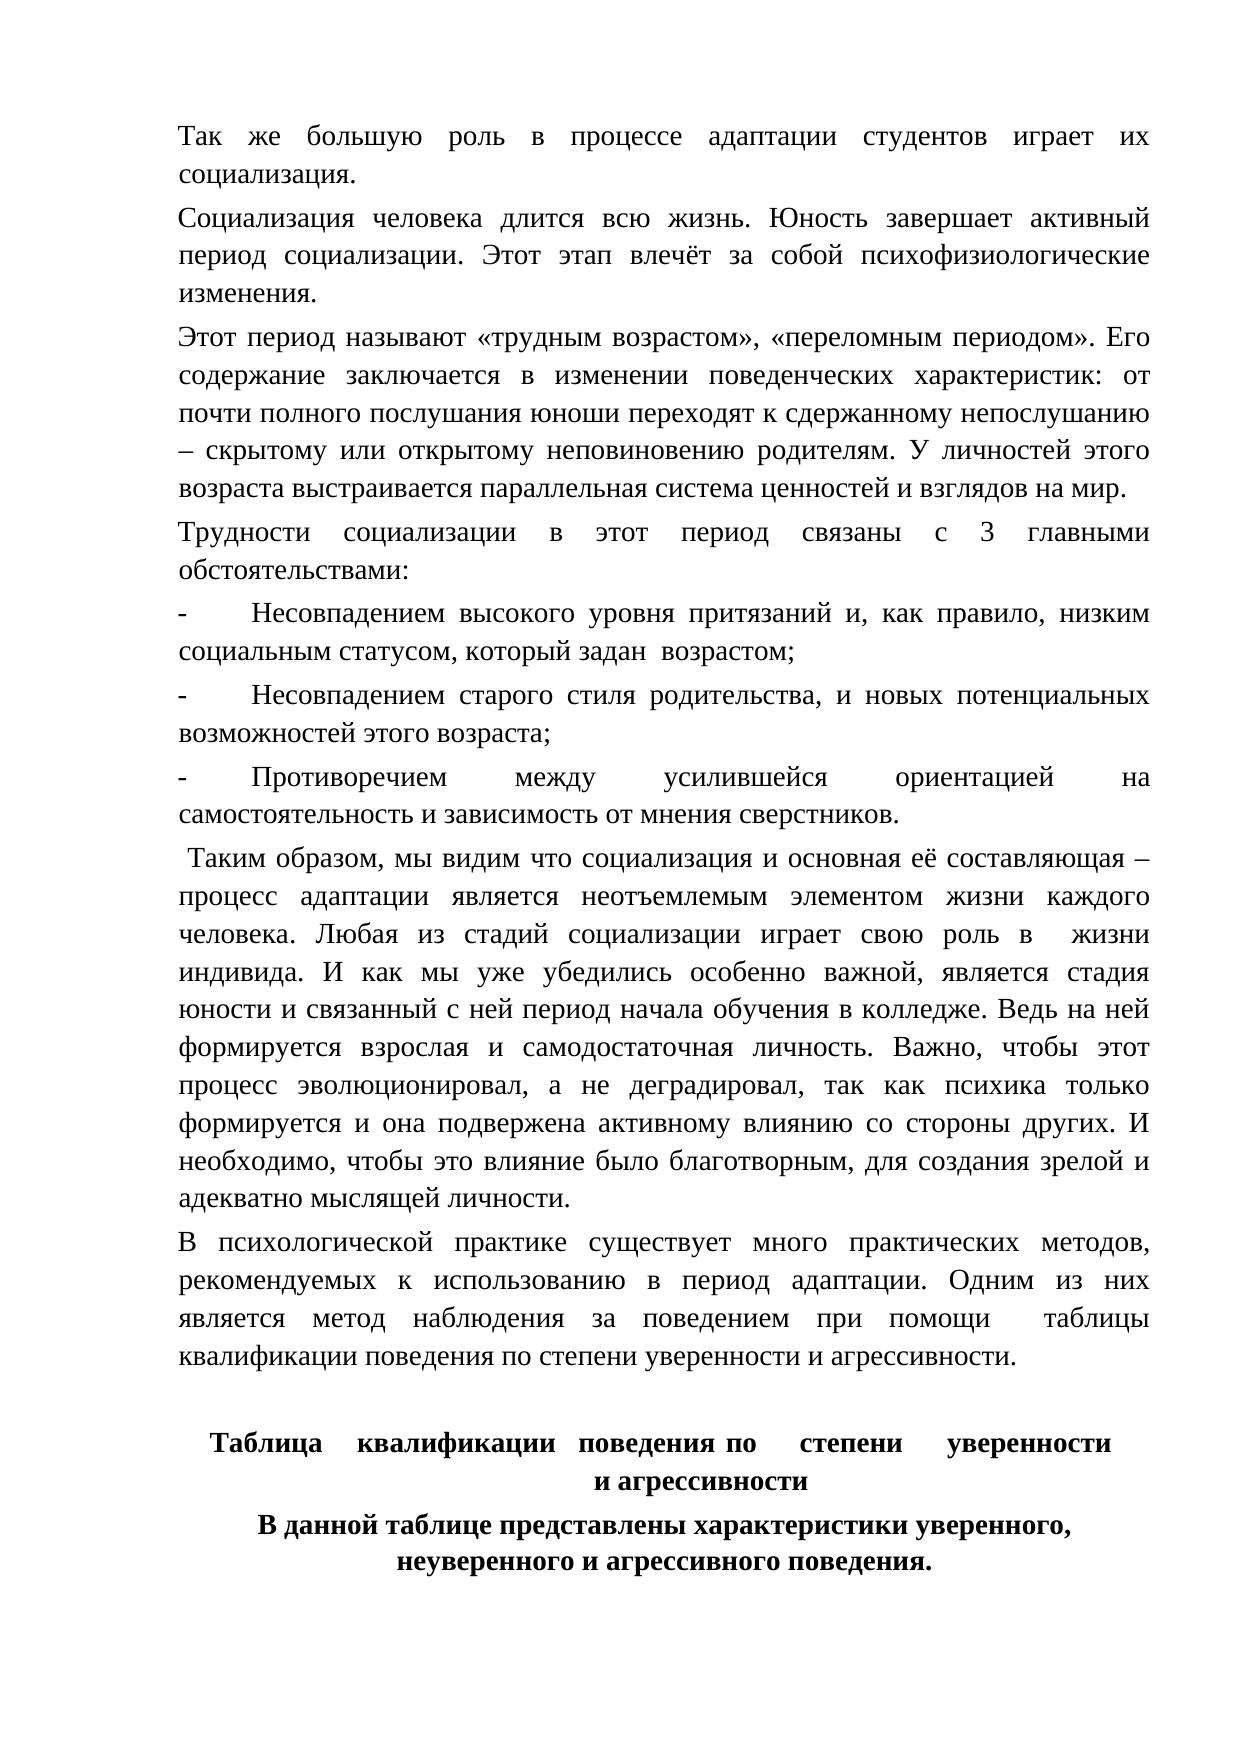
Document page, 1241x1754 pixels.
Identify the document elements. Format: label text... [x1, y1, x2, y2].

text В психологической практике существует много практических методов, рекомендуемых к использованию в период адаптации. Одним из них является метод наблюдения за поведением при помощи таблицы квалификации поведения по степени уверенности и агрессивности. [177, 1224, 1151, 1371]
text Так же большую роль в процессе адаптации студентов играет их социализация. [177, 118, 1151, 189]
text Таким образом, мы видим что социализация и основная её составляющая – процесс адаптации является неотъемлемым элементом жизни каждого человека. Любая из стадий социализации играет свою роль в жизни индивида. И как мы уже убедились особенно важной, является стадия юности и связанный с ней период начала обучения в колледже. Ведь на ней формируется взрослая и самодостаточная личность. Важно, чтобы этот процесс эволюционировал, а не деградировал, так как психика только формируется и она подвержена активному влиянию со стороны других. И необходимо, чтобы это влияние было благотворным, для создания зрелой и адекватно мыслящей личности. [177, 840, 1151, 1214]
text - Противоречием между усилившейся ориентацией на самостоятельность и зависимость от мнения сверстников. [177, 759, 1151, 830]
text В данной таблице представлены характеристики уверенного, неуверенного и агрессивного поведения. [177, 1507, 1152, 1577]
text Таблица квалификации поведения по степени уверенности и агрессивности [177, 1425, 1151, 1497]
text Социализация человека длится всю жизнь. Юность завершает активный период социализации. Этот этап влечёт за собой психофизиологические изменения. [177, 200, 1151, 309]
text - Несовпадением старого стиля родительства, и новых потенциальных возможностей этого возраста; [177, 677, 1151, 748]
text Этот период называют «трудным возрастом», «переломным периодом». Его содержание заключается в изменении поведенческих характеристик: от почти полного послушания юноши переходят к сдержанному непослушанию – скрытому или открытому неповиновению родителям. У личностей этого возраста выстраивается параллельная система ценностей и взглядов на мир. [177, 319, 1151, 504]
text - Несовпадением высокого уровня притязаний и, как правило, низким социальным статусом, который задан возрастом; [177, 596, 1151, 667]
text Трудности социализации в этот период связаны с 3 главными обстоятельствами: [177, 514, 1151, 585]
